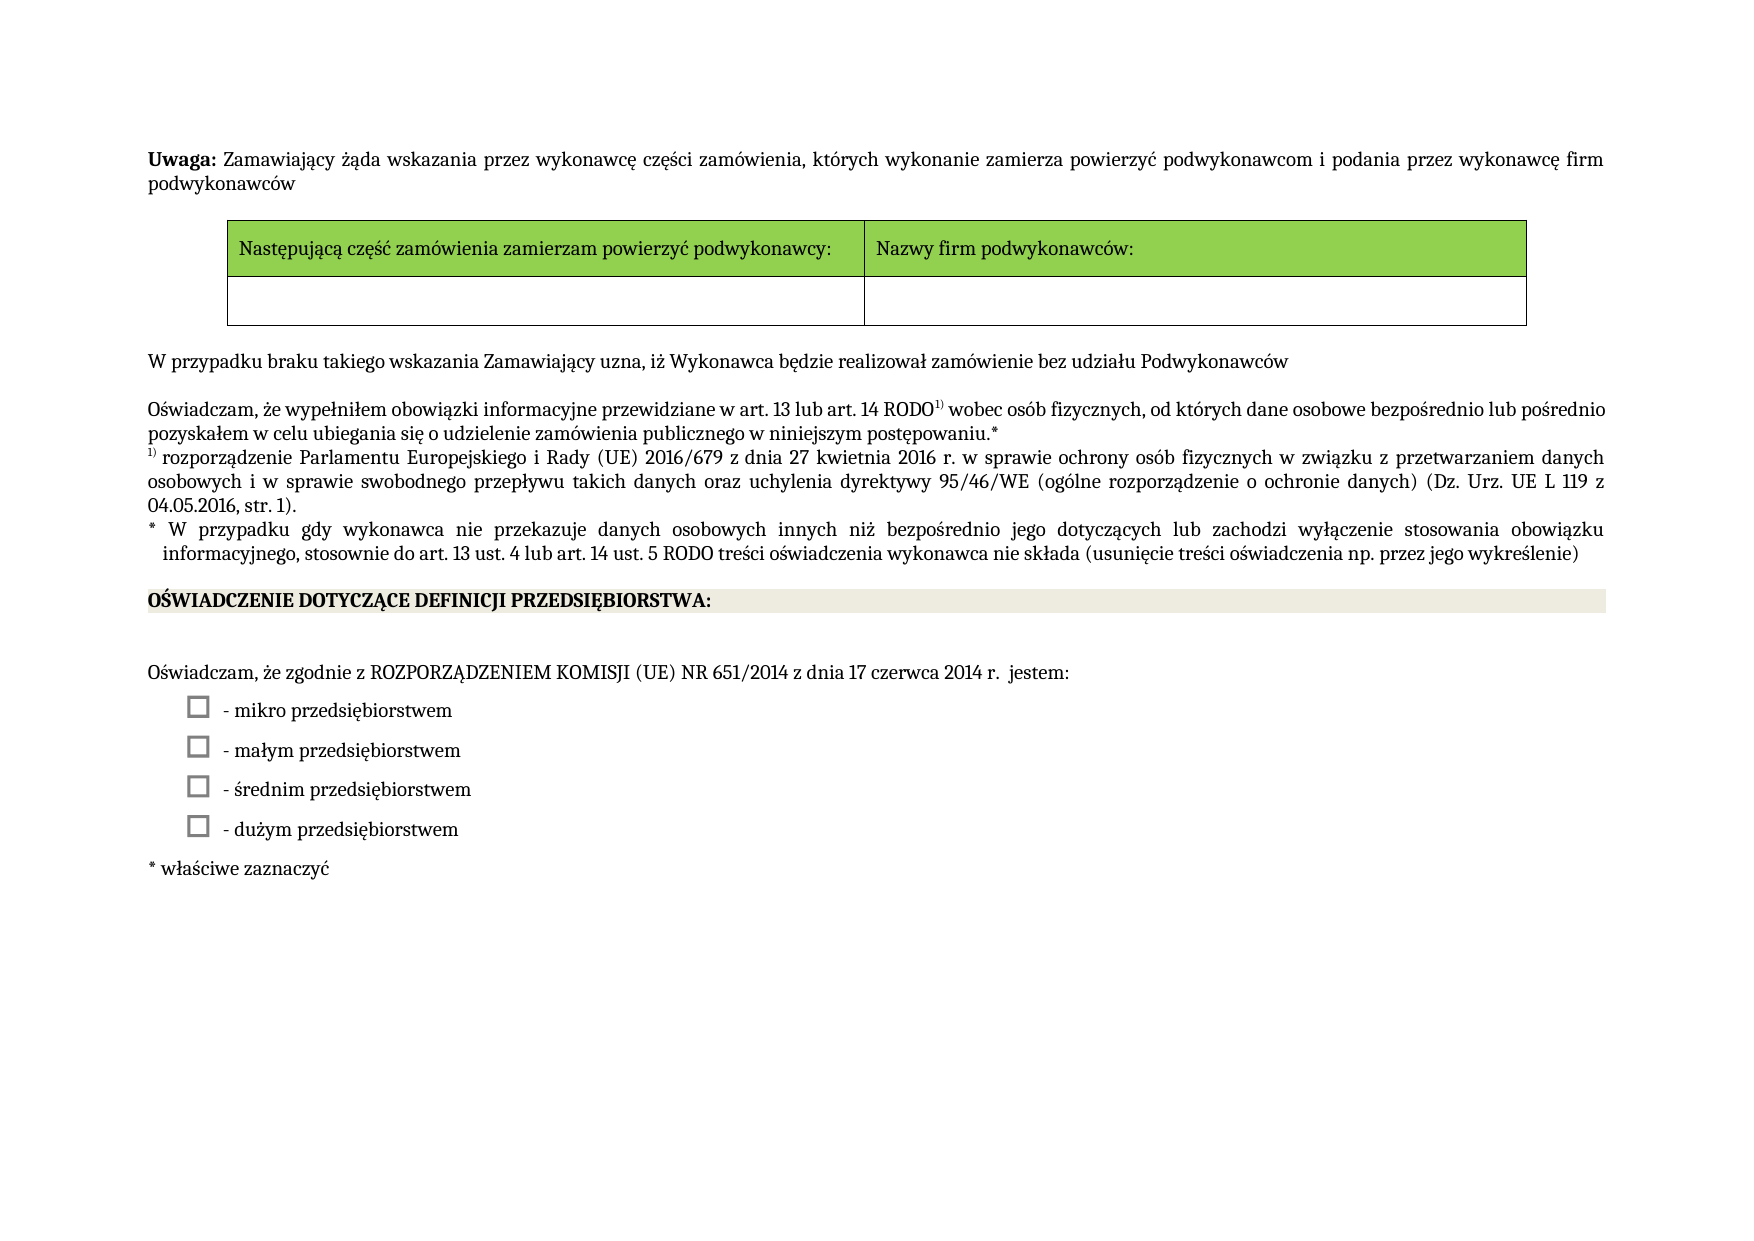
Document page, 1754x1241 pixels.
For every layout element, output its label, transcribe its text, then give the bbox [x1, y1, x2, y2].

text Uwaga: Zamawiający żąda wskazania przez wykonawcę części zamówienia, których wykonanie zamierza powierzyć podwykonawcom i podania przez wykonawcę firm podwykonawców [148, 148, 1606, 196]
text Oświadczam, że wypełniłem obowiązki informacyjne przewidziane w art. 13 lub art. 14 RODO1) wobec osób fizycznych, od których dane osobowe bezpośrednio lub pośrednio pozyskałem w celu ubiegania się o udzielenie zamówienia publicznego w niniejszym postępowaniu.* [148, 397, 1606, 445]
text Oświadczam, że zgodnie z ROZPORZĄDZENIEM KOMISJI (UE) NR 651/2014 z dnia 17 czerwca 2014 r. jestem: [148, 661, 1606, 685]
list - małym przedsiębiorstwem [185, 737, 1606, 763]
text * właściwe zaznaczyć [148, 856, 1606, 880]
table_cell [865, 277, 1526, 324]
text * W przypadku gdy wykonawca nie przekazuje danych osobowych innych niż bezpośrednio jego dotyczących lub zachodzi wyłączenie stosowania obowiązku informacyjnego, stosownie do art. 13 ust. 4 lub art. 14 ust. 5 RODO treści oświadczenia wykonawca nie składa (usunięcie treści oświadczenia np. przez jego wykreślenie) [148, 517, 1606, 565]
text 1) rozporządzenie Parlamentu Europejskiego i Rady (UE) 2016/679 z dnia 27 kwietnia 2016 r. w sprawie ochrony osób fizycznych w związku z przetwarzaniem danych osobowych i w sprawie swobodnego przepływu takich danych oraz uchylenia dyrektywy 95/46/WE (ogólne rozporządzenie o ochronie danych) (Dz. Urz. UE L 119 z 04.05.2016, str. 1). [148, 445, 1606, 517]
text W przypadku braku takiego wskazania Zamawiający uzna, iż Wykonawca będzie realizował zamówienie bez udziału Podwykonawców [148, 349, 1606, 373]
list - średnim przedsiębiorstwem [185, 777, 1606, 803]
list - mikro przedsiębiorstwem [185, 697, 1606, 723]
list - dużym przedsiębiorstwem [185, 816, 1606, 843]
table_header Następującą część zamówienia zamierzam powierzyć podwykonawcy: [228, 221, 864, 276]
table_header Nazwy firm podwykonawców: [865, 221, 1526, 276]
table_cell [228, 277, 864, 324]
text OŚWIADCZENIE DOTYCZĄCE DEFINICJI PRZEDSIĘBIORSTWA: [148, 589, 1606, 613]
